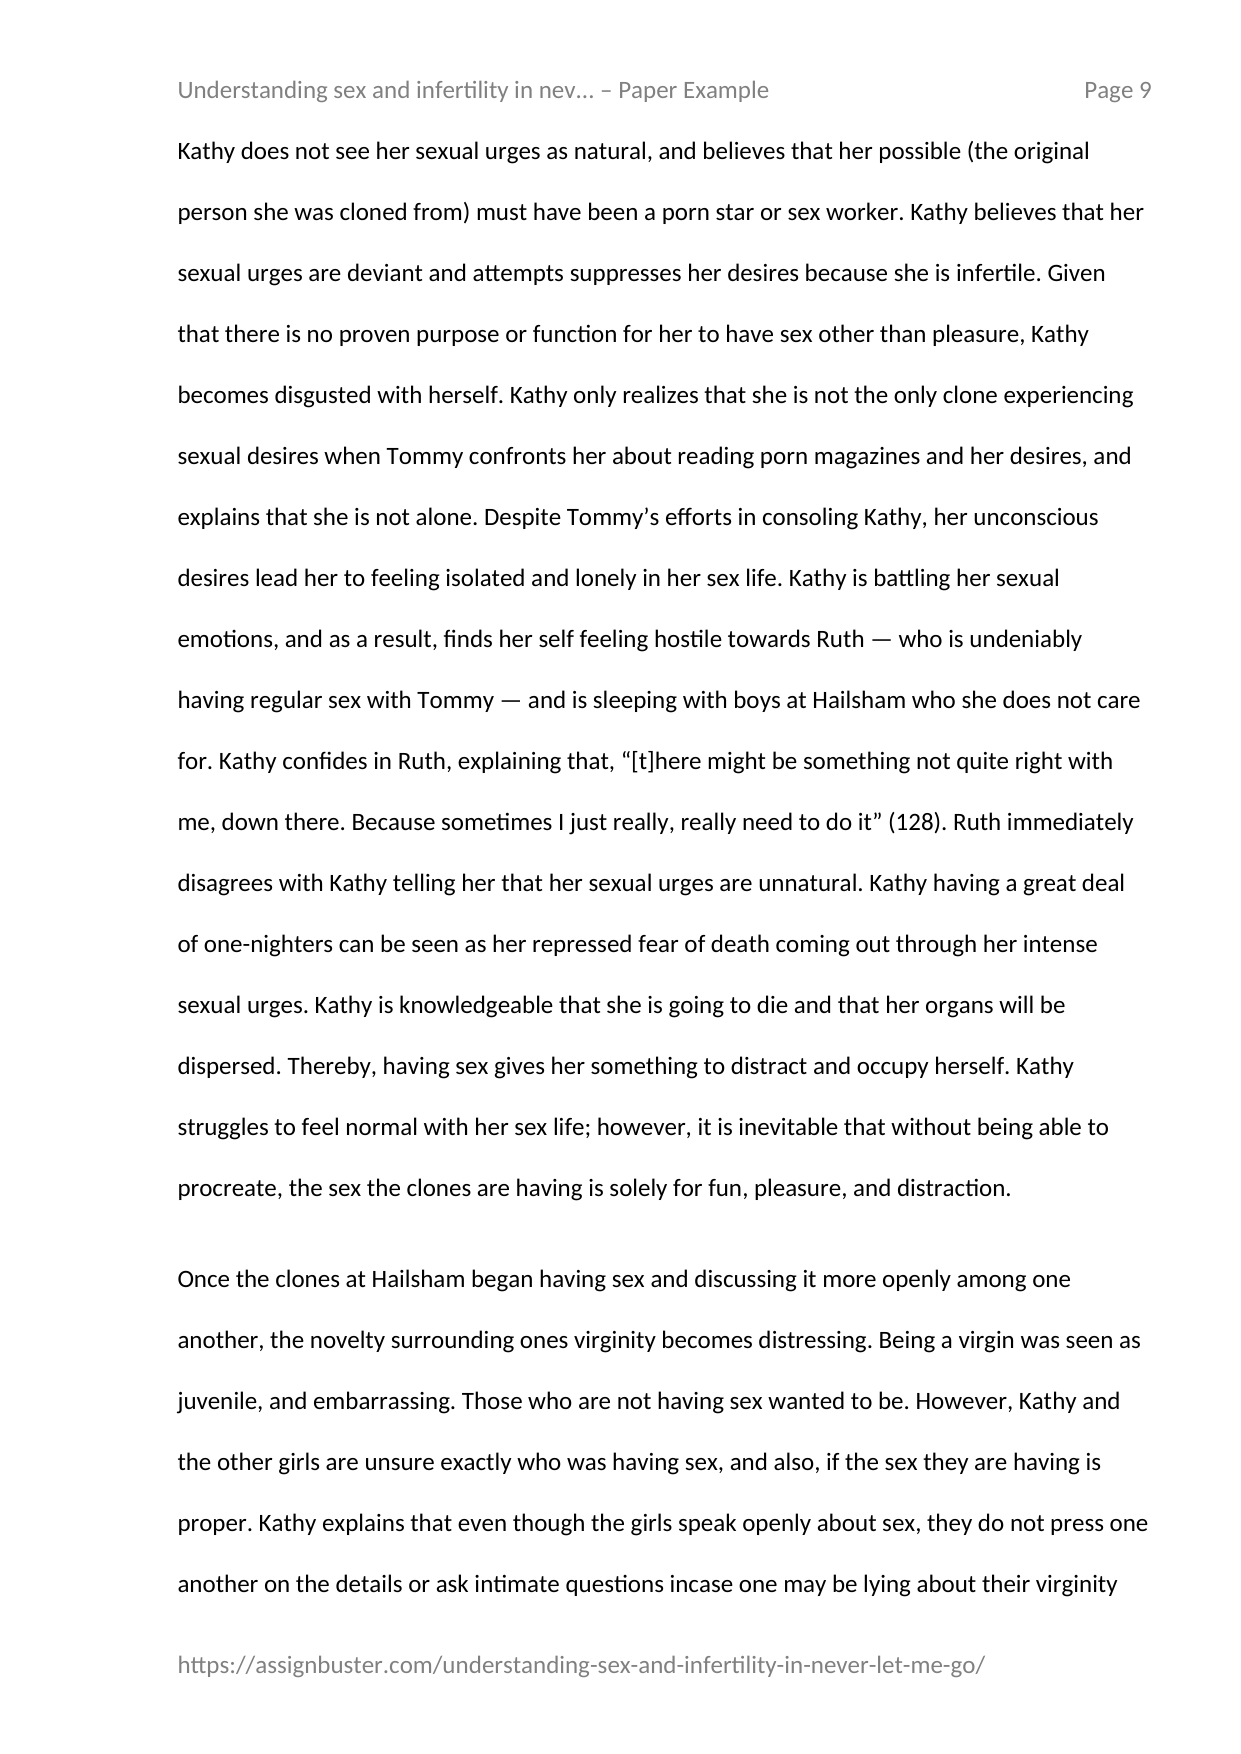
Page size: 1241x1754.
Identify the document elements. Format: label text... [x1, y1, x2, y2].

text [177, 1263, 1152, 1599]
text Kathy does not see her sexual urges as natural, and believes that her possible (the original person she was cloned from) must have been a porn star or sex worker. Kathy believes that her sexual urges are deviant and attempts suppresses her desires because she is infertile. Given that there is no proven purpose or function for her to have sex other than pleasure, Kathy becomes disgusted with herself. Kathy only realizes that she is not the only clone experiencing sexual desires when Tommy confronts her about reading porn magazines and her desires, and explains that she is not alone. Despite Tommy’s efforts in consoling Kathy, her unconscious desires lead her to feeling isolated and lonely in her sex life. Kathy is battling her sexual emotions, and as a result, finds her self feeling hostile towards Ruth — who is undeniably having regular sex with Tommy — and is sleeping with boys at Hailsham who she does not care for. Kathy confides in Ruth, explaining that, “[t]here might be something not quite right with me, down there. Because sometimes I just really, really need to do it” (128). Ruth immediately disagrees with Kathy telling her that her sexual urges are unnatural. Kathy having a great deal of one-nighters can be seen as her repressed fear of death coming out through her intense sexual urges. Kathy is knowledgeable that she is going to die and that her organs will be dispersed. Thereby, having sex gives her something to distract and occupy herself. Kathy struggles to feel normal with her sex life; however, it is inevitable that without being able to procreate, the sex the clones are having is solely for fun, pleasure, and distraction. [177, 135, 1152, 1203]
